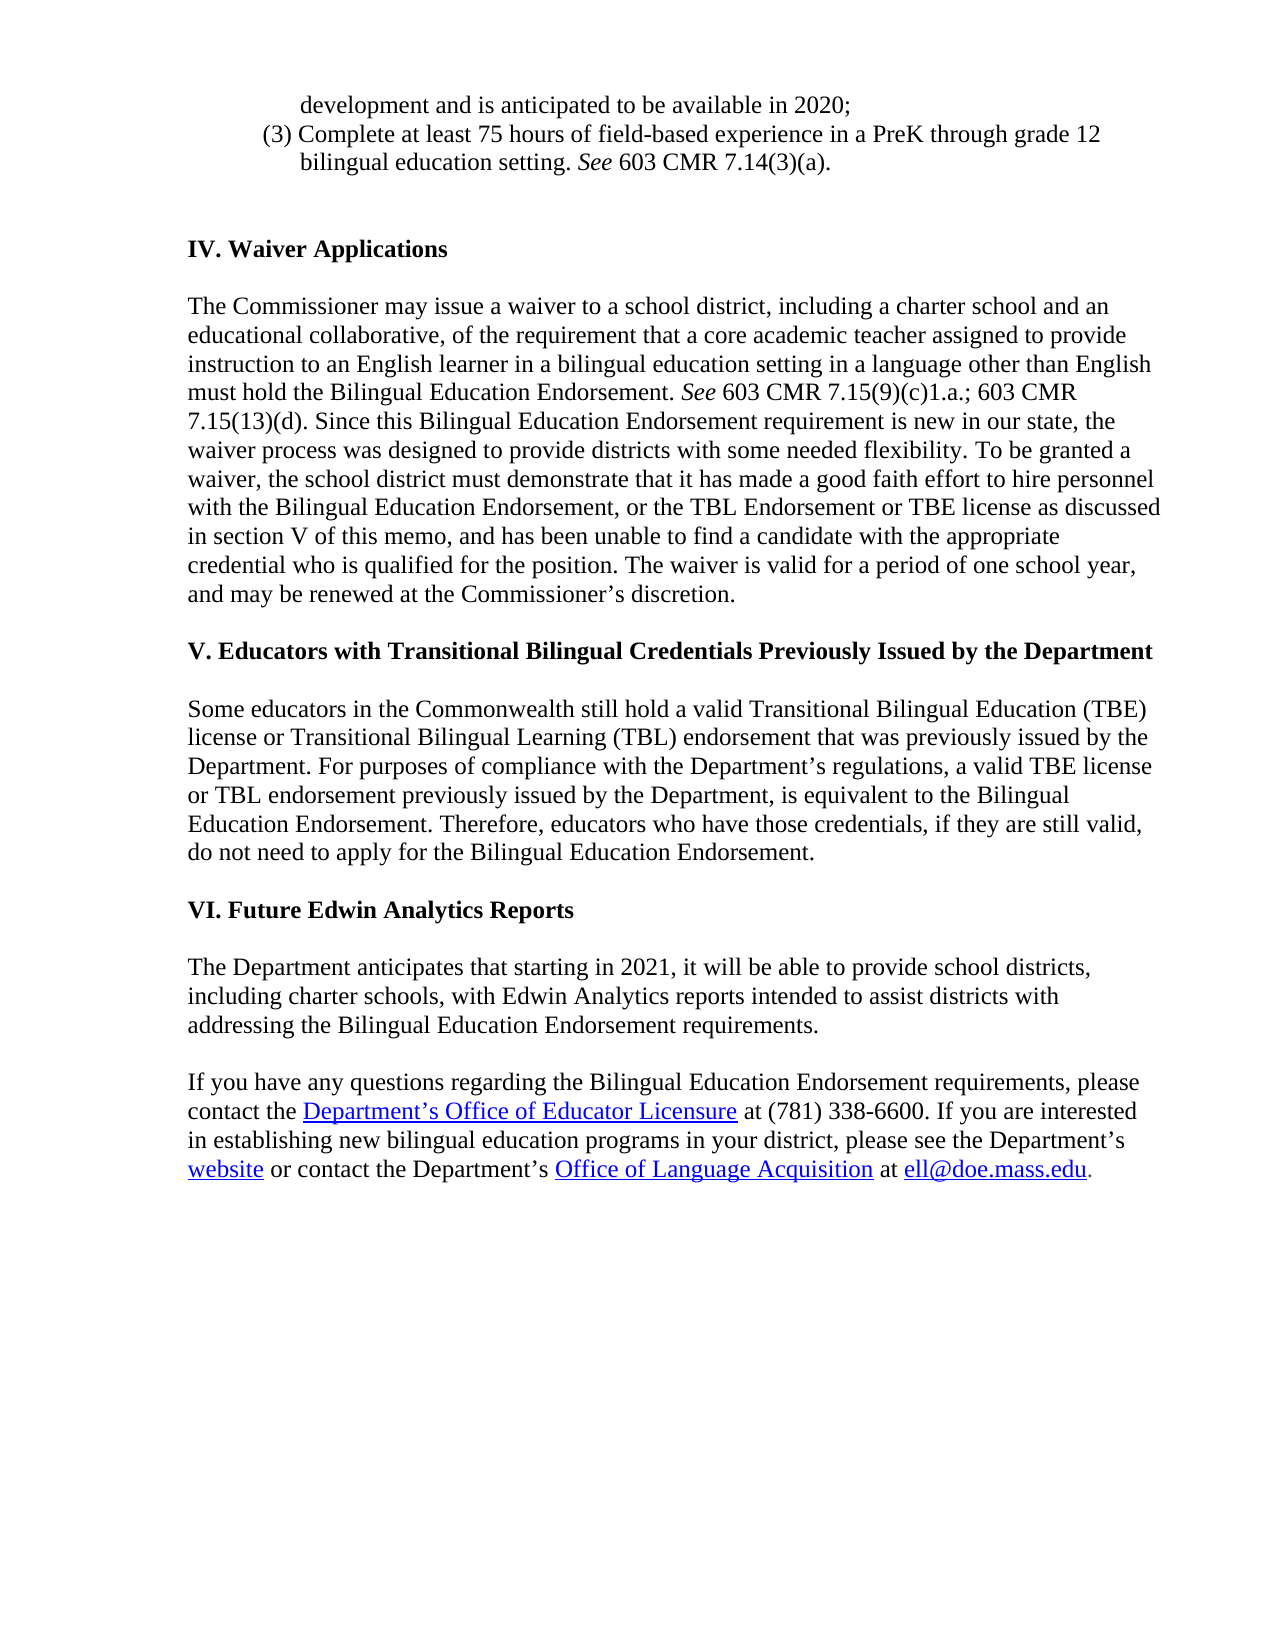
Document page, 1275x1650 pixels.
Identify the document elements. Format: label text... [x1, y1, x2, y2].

text Some educators in the Commonwealth still hold a valid Transitional Bilingual Education (TBE) license or Transitional Bilingual Learning (TBL) endorsement that was previously issued by the Department. For purposes of compliance with the Department’s regulations, a valid TBE license or TBL endorsement previously issued by the Department, is equivalent to the Bilingual Education Endorsement. Therefore, educators who have those credentials, if they are still valid, do not need to apply for the Bilingual Education Endorsement. [187, 694, 1162, 866]
text VI. Future Edwin Analytics Reports [187, 895, 1162, 924]
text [262, 90, 1162, 119]
text (3) Complete at least 75 hours of field-based experience in a PreK through grade 12 bilingual education setting. See 603 CMR 7.14(3)(a). [262, 119, 1162, 176]
text The Commissioner may issue a waiver to a school district, including a charter school and an educational collaborative, of the requirement that a core academic teacher assigned to provide instruction to an English learner in a bilingual education setting in a language other than English must hold the Bilingual Education Endorsement. See 603 CMR 7.15(9)(c)1.a.; 603 CMR 7.15(13)(d). Since this Bilingual Education Endorsement requirement is new in our state, the waiver process was designed to provide districts with some needed flexibility. To be granted a waiver, the school district must demonstrate that it has made a good faith effort to hire personnel with the Bilingual Education Endorsement, or the TBL Endorsement or TBE license as discussed in section V of this memo, and has been unable to find a candidate with the appropriate credential who is qualified for the position. The waiver is valid for a period of one school year, and may be renewed at the Commissioner’s discretion. [187, 291, 1162, 607]
text If you have any questions regarding the Bilingual Education Endorsement requirements, please contact the Department’s Office of Educator Licensure at (781) 338-6600. If you are interested in establishing new bilingual education programs in your district, please see the Department’s website or contact the Department’s Office of Language Acquisition at ell@doe.mass.edu. [187, 1067, 1162, 1182]
text V. Educators with Transitional Bilingual Credentials Previously Issued by the Department [187, 636, 1162, 665]
text IV. Waiver Applications [187, 234, 1162, 262]
text The Department anticipates that starting in 2021, it will be able to provide school districts, including charter schools, with Edwin Analytics reports intended to assist districts with addressing the Bilingual Education Endorsement requirements. [187, 952, 1162, 1039]
